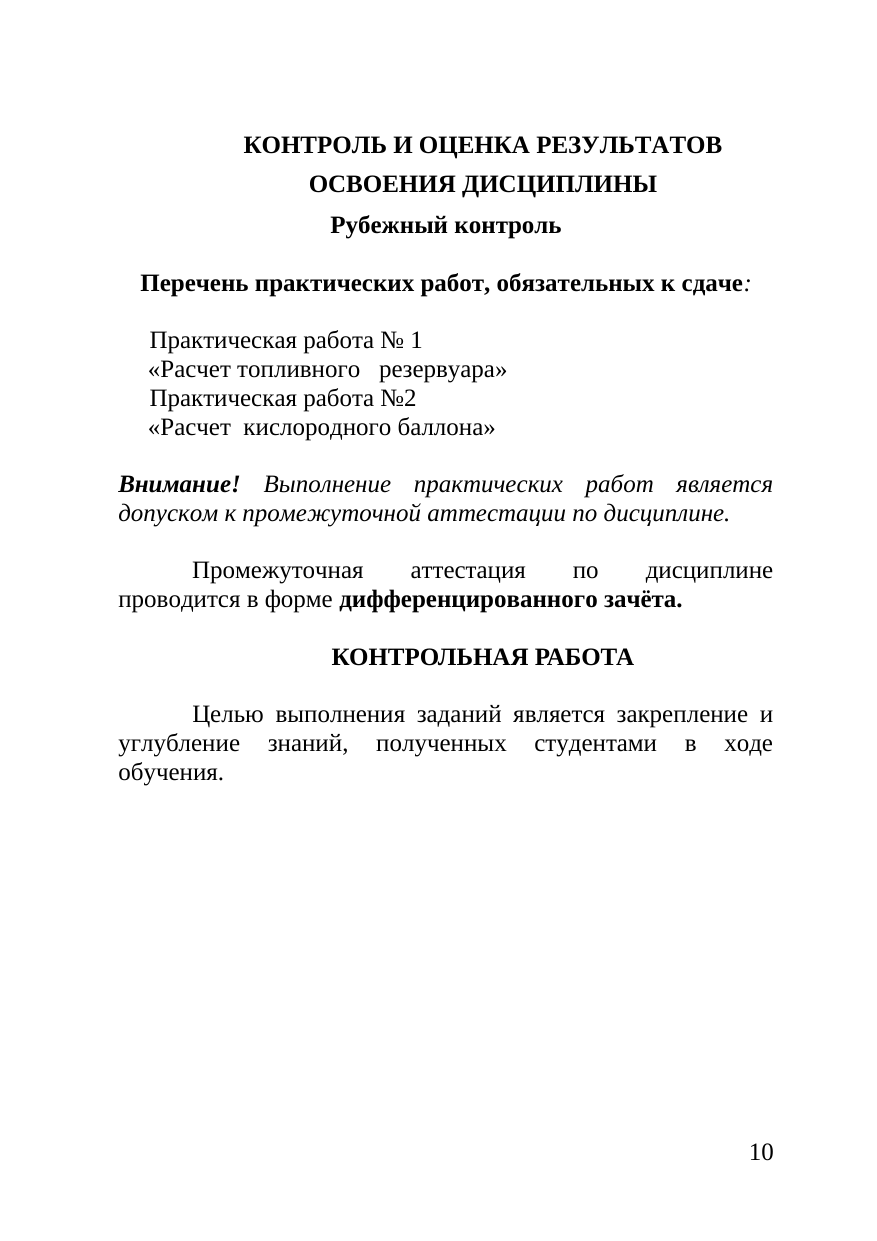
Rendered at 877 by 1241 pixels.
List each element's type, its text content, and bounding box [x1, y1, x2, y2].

text Целью выполнения заданий является закрепление и углубление знаний, полученных студентами в ходе обучения. [118, 699, 773, 786]
text «Расчет топливного резервуара» [148, 354, 773, 383]
subtitle КОНТРОЛЬ И ОЦЕНКА РЕЗУЛЬТАТОВ [192, 133, 773, 159]
text Промежуточная аттестация по дисциплине проводится в форме дифференцированного зачёта. [118, 556, 773, 613]
text КОНТРОЛЬНАЯ РАБОТА [118, 642, 773, 671]
text Практическая работа № 1 [118, 326, 773, 354]
text «Расчет кислородного баллона» [148, 412, 773, 441]
text Рубежный контроль [118, 211, 773, 239]
text Практическая работа №2 [118, 383, 773, 412]
text Перечень практических работ, обязательных к сдаче: [118, 268, 773, 297]
subtitle ОСВОЕНИЯ ДИСЦИПЛИНЫ [192, 172, 773, 198]
text Внимание! Выполнение практических работ является допуском к промежуточной аттестации по дисциплине. [118, 469, 773, 527]
